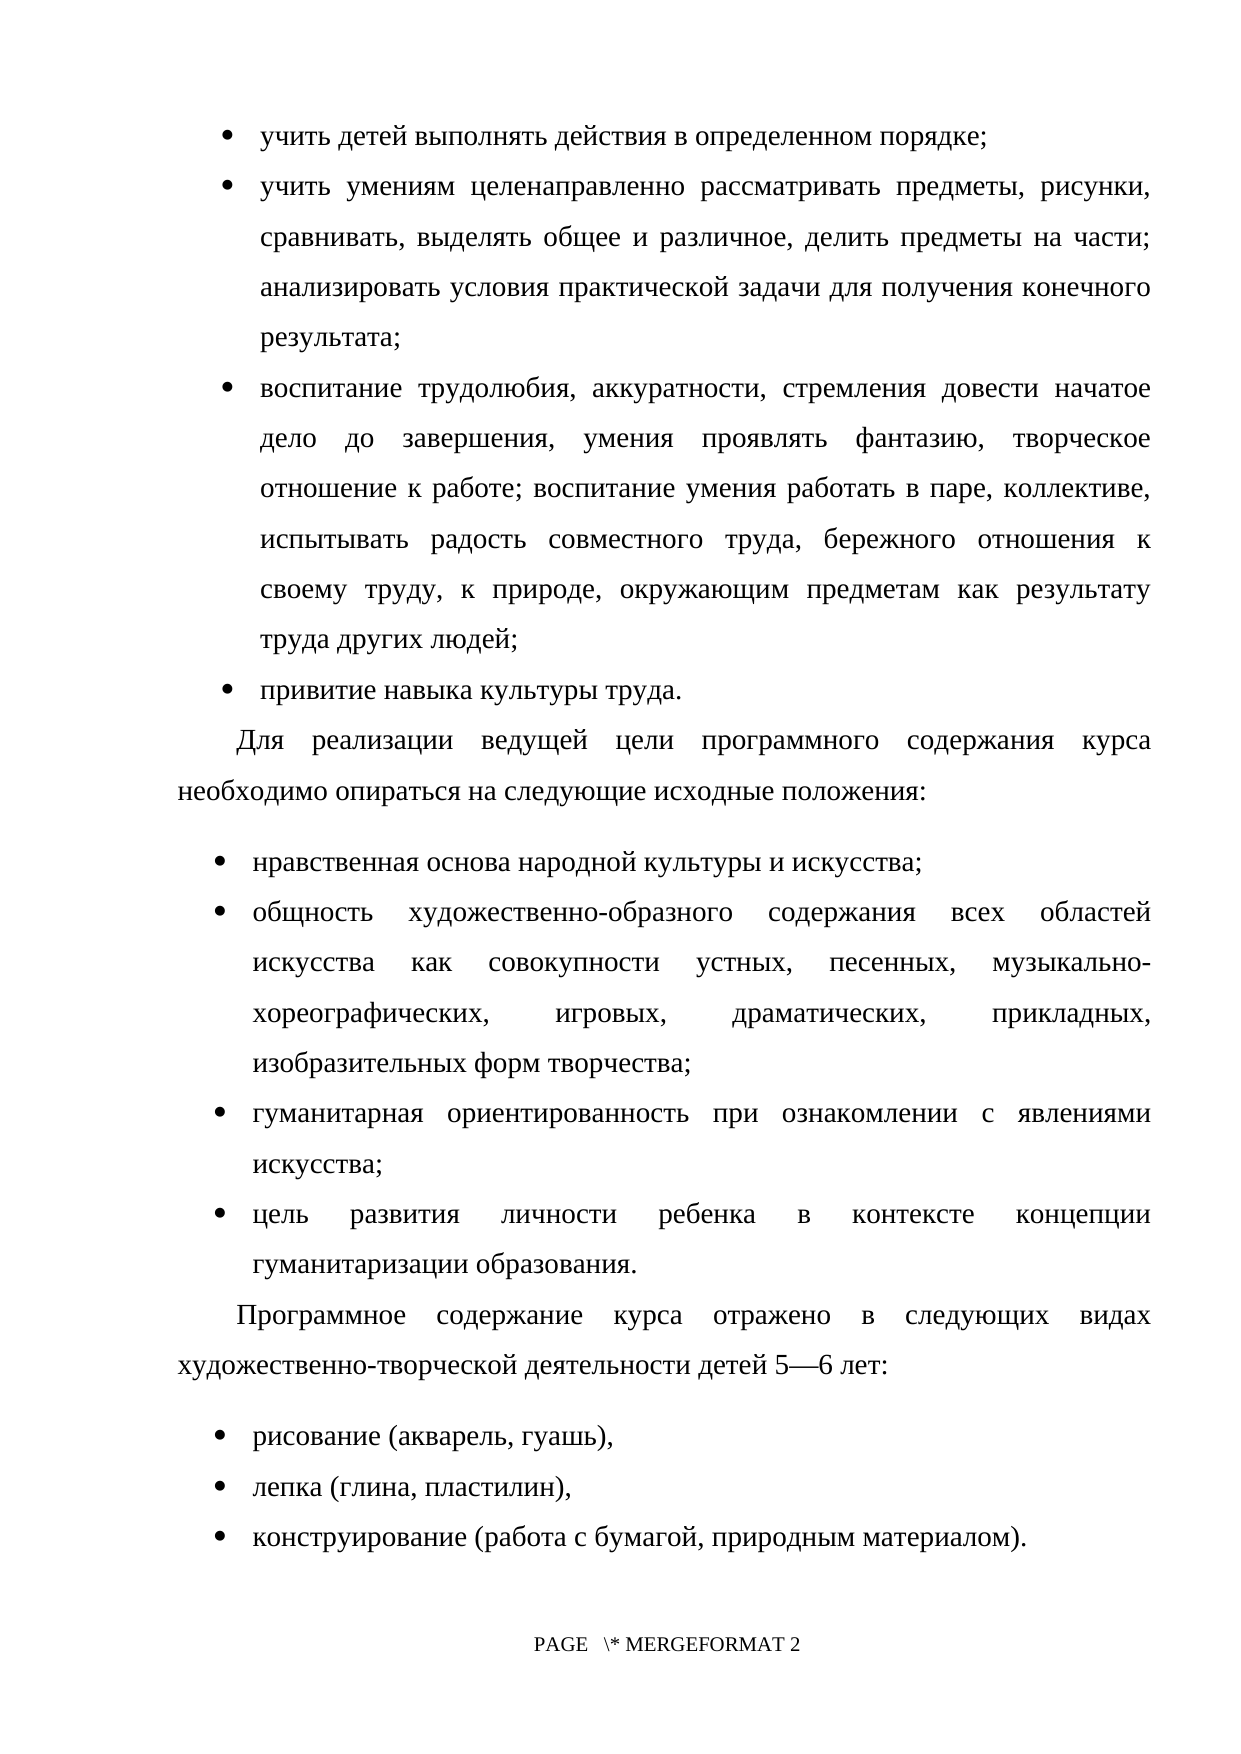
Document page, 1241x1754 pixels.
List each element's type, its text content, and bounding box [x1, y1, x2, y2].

list общность художественно-образного содержания всех областей искусства как совокупности устных, песенных, музыкально-хореографических, игровых, драматических, прикладных, изобразительных форм творчества; [215, 894, 1152, 1079]
list воспитание трудолюбия, аккуратности, стремления довести начатое дело до завершения, умения проявлять фантазию, творческое отношение к работе; воспитание умения работать в паре, коллективе, испытывать радость совместного труда, бережного отношения к своему труду, к природе, окружающим предметам как результату труда других людей; [222, 370, 1152, 655]
list учить детей выполнять действия в определенном порядке; [222, 118, 1152, 152]
list нравственная основа народной культуры и искусства; [215, 844, 1152, 877]
text Для реализации ведущей цели программного содержания курса необходимо опираться на следующие исходные положения: [177, 722, 1152, 806]
text Программное содержание курса отражено в следующих видах художественно-творческой деятельности детей 5—6 лет: [177, 1297, 1152, 1381]
list учить умениям целенаправленно рассматривать предметы, рисунки, сравнивать, выделять общее и различное, делить предметы на части; анализировать условия практической задачи для получения конечного результата; [222, 168, 1152, 353]
list рисование (акварель, гуашь), [215, 1418, 1152, 1452]
list гуманитарная ориентированность при ознакомлении с явлениями искусства; [215, 1096, 1152, 1179]
list конструирование (работа с бумагой, природным материалом). [215, 1519, 1152, 1553]
list привитие навыка культуры труда. [222, 672, 1152, 706]
list цель развития личности ребенка в контексте концепции гуманитаризации образования. [215, 1196, 1152, 1280]
list лепка (глина, пластилин), [215, 1469, 1152, 1502]
